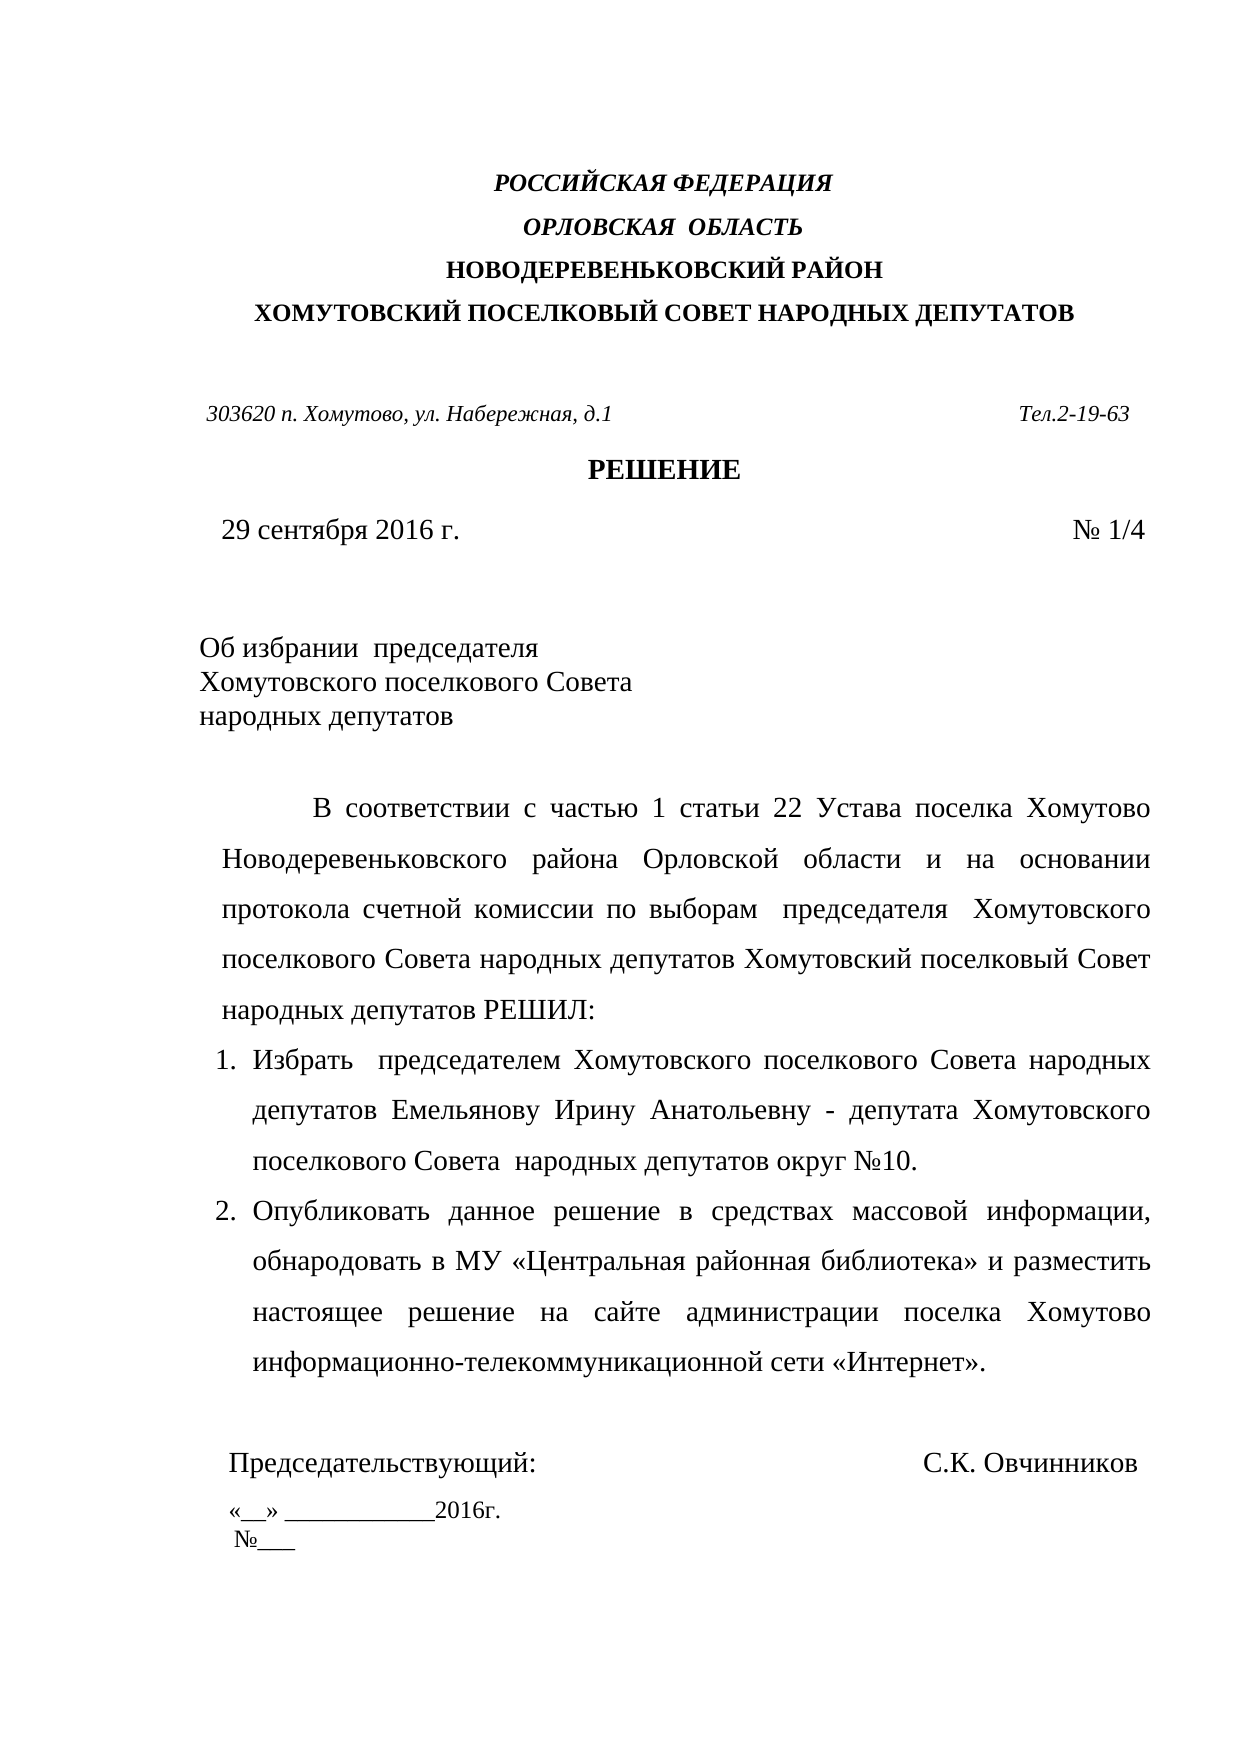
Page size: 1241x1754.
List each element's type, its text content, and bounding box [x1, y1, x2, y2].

text Об избрании председателя [177, 631, 1152, 664]
text народных депутатов [177, 698, 1152, 731]
text Председательствующий: С.К. Овчинников [177, 1445, 1152, 1478]
text №___ [177, 1524, 1152, 1552]
text РОССИЙСКАЯ ФЕДЕРАЦИЯ [177, 168, 1152, 197]
text ОРЛОВСКАЯ ОБЛАСТЬ [177, 212, 1152, 240]
text 303620 п. Хомутово, ул. Набережная, д.1 Тел.2-19-63 [177, 400, 1152, 427]
text ХОМУТОВСКИЙ ПОСЕЛКОВЫЙ СОВЕТ НАРОДНЫХ ДЕПУТАТОВ [177, 298, 1152, 327]
list Опубликовать данное решение в средствах массовой информации, обнародовать в МУ «Центральная районная библиотека» и разместить настоящее решение на сайте администрации поселка Хомутово информационно-телекоммуникационной сети «Интернет». [215, 1193, 1152, 1378]
text НОВОДЕРЕВЕНЬКОВСКИЙ РАЙОН [177, 255, 1152, 283]
text РЕШЕНИЕ [177, 452, 1152, 486]
text В соответствии с частью 1 статьи 22 Устава поселка Хомутово Новодеревеньковского района Орловской области и на основании протокола счетной комиссии по выборам председателя Хомутовского поселкового Совета народных депутатов Хомутовский поселковый Совет народных депутатов РЕШИЛ: [177, 791, 1152, 1025]
text 29 сентября . № 1/4 [177, 512, 1152, 545]
text «__» ____________2016г. [177, 1495, 1152, 1524]
text Хомутовского поселкового Совета [177, 664, 1152, 698]
list Избрать председателем Хомутовского поселкового Совета народных депутатов Емельянову Ирину Анатольевну - депутата Хомутовского поселкового Совета народных депутатов округ №10. [215, 1042, 1152, 1176]
